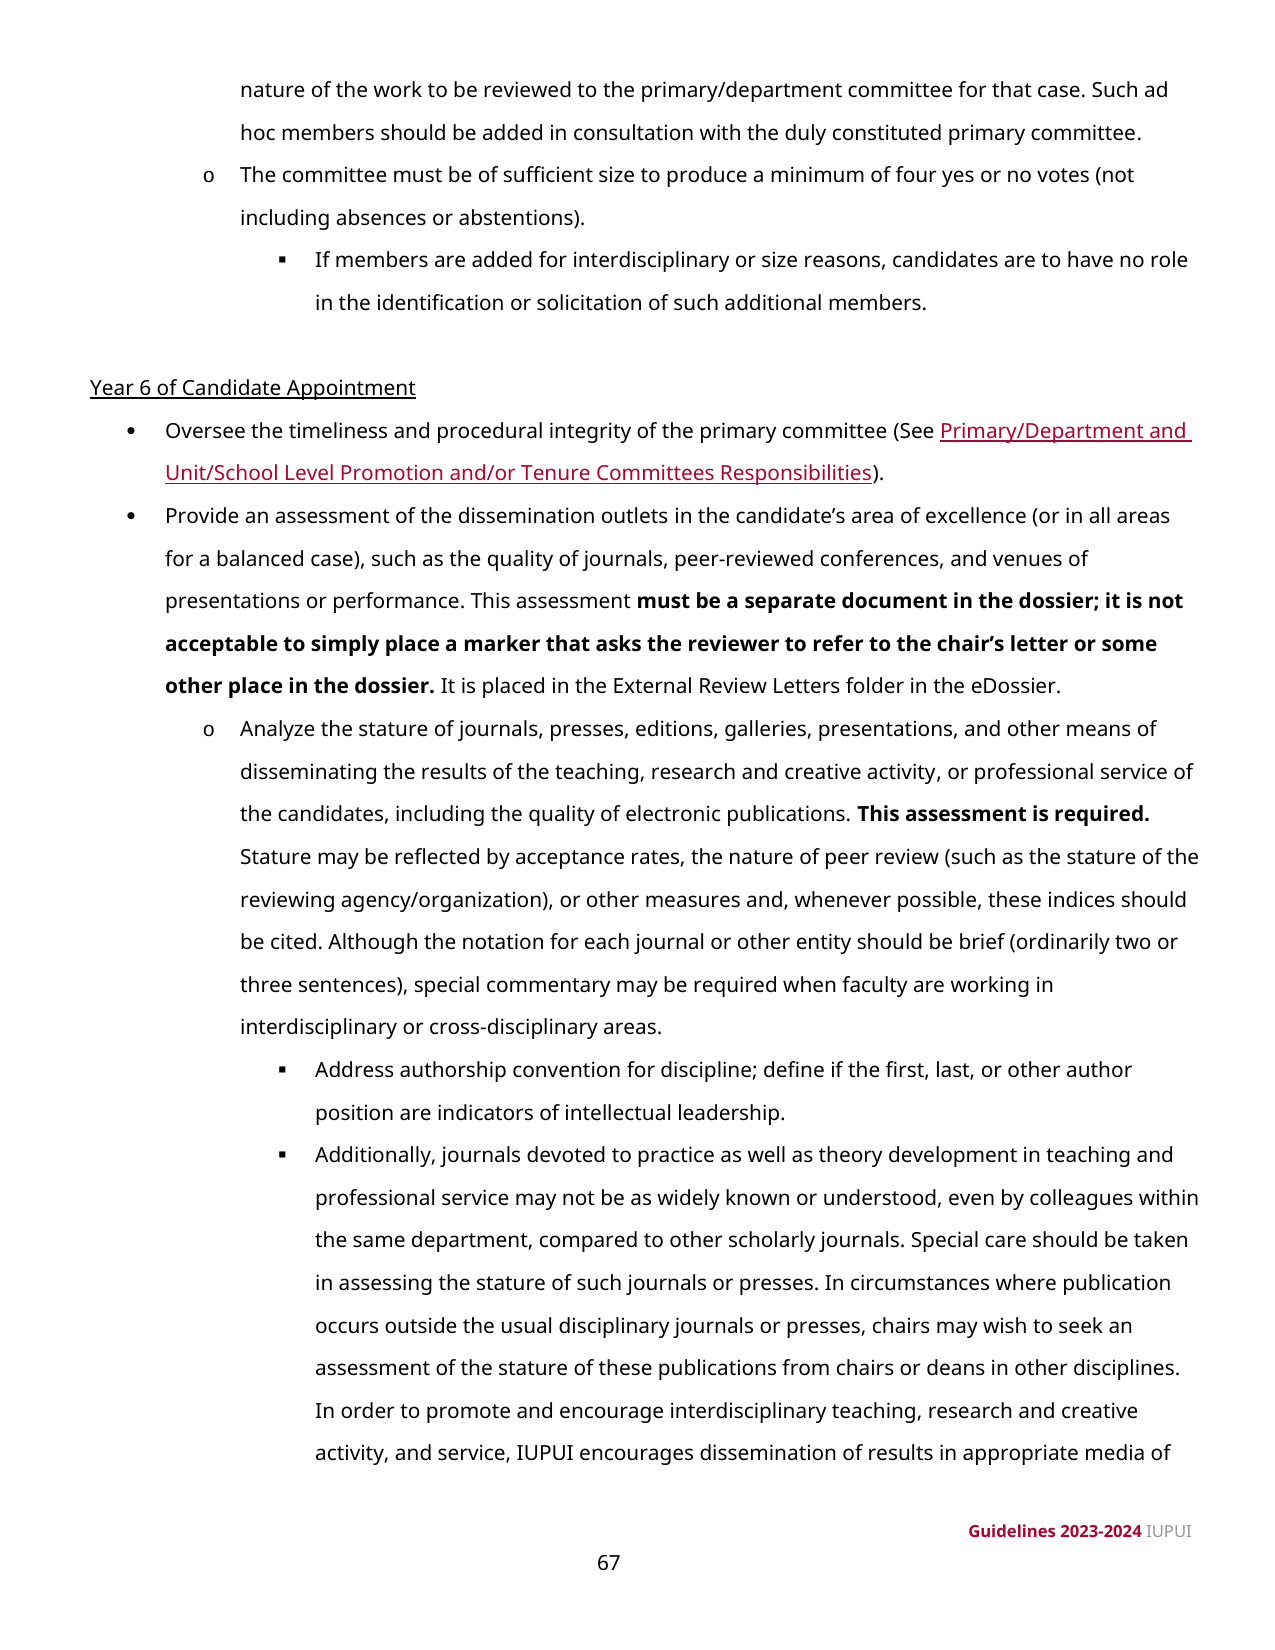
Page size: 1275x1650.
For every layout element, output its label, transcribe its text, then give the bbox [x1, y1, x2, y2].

list Oversee the timeliness and procedural integrity of the primary committee (See Primary/Department and Unit/School Level Promotion and/or Tenure Committees Responsibilities). [127, 416, 1200, 487]
list The committee must be of sufficient size to produce a minimum of four yes or no votes (not including absences or abstentions). [202, 160, 1200, 231]
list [202, 75, 1200, 146]
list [277, 1140, 1200, 1467]
list If members are added for interdisciplinary or size reasons, candidates are to have no role in the identification or solicitation of such additional members. [277, 246, 1200, 317]
list Provide an assessment of the dissemination outlets in the candidate’s area of excellence (or in all areas for a balanced case), such as the quality of journals, peer-reviewed conferences, and venues of presentations or performance. This assessment must be a separate document in the dossier; it is not acceptable to simply place a marker that asks the reviewer to refer to the chair’s letter or some other place in the dossier. It is placed in the External Review Letters folder in the eDossier. [127, 501, 1200, 700]
text Year 6 of Candidate Appointment [90, 373, 1200, 402]
list Analyze the stature of journals, presses, editions, galleries, presentations, and other means of disseminating the results of the teaching, research and creative activity, or professional service of the candidates, including the quality of electronic publications. This assessment is required. Stature may be reflected by acceptance rates, the nature of peer review (such as the stature of the reviewing agency/organization), or other measures and, whenever possible, these indices should be cited. Although the notation for each journal or other entity should be brief (ordinarily two or three sentences), special commentary may be required when faculty are working in interdisciplinary or cross-disciplinary areas. [202, 714, 1200, 1041]
list Address authorship convention for discipline; define if the first, last, or other author position are indicators of intellectual leadership. [277, 1055, 1200, 1126]
